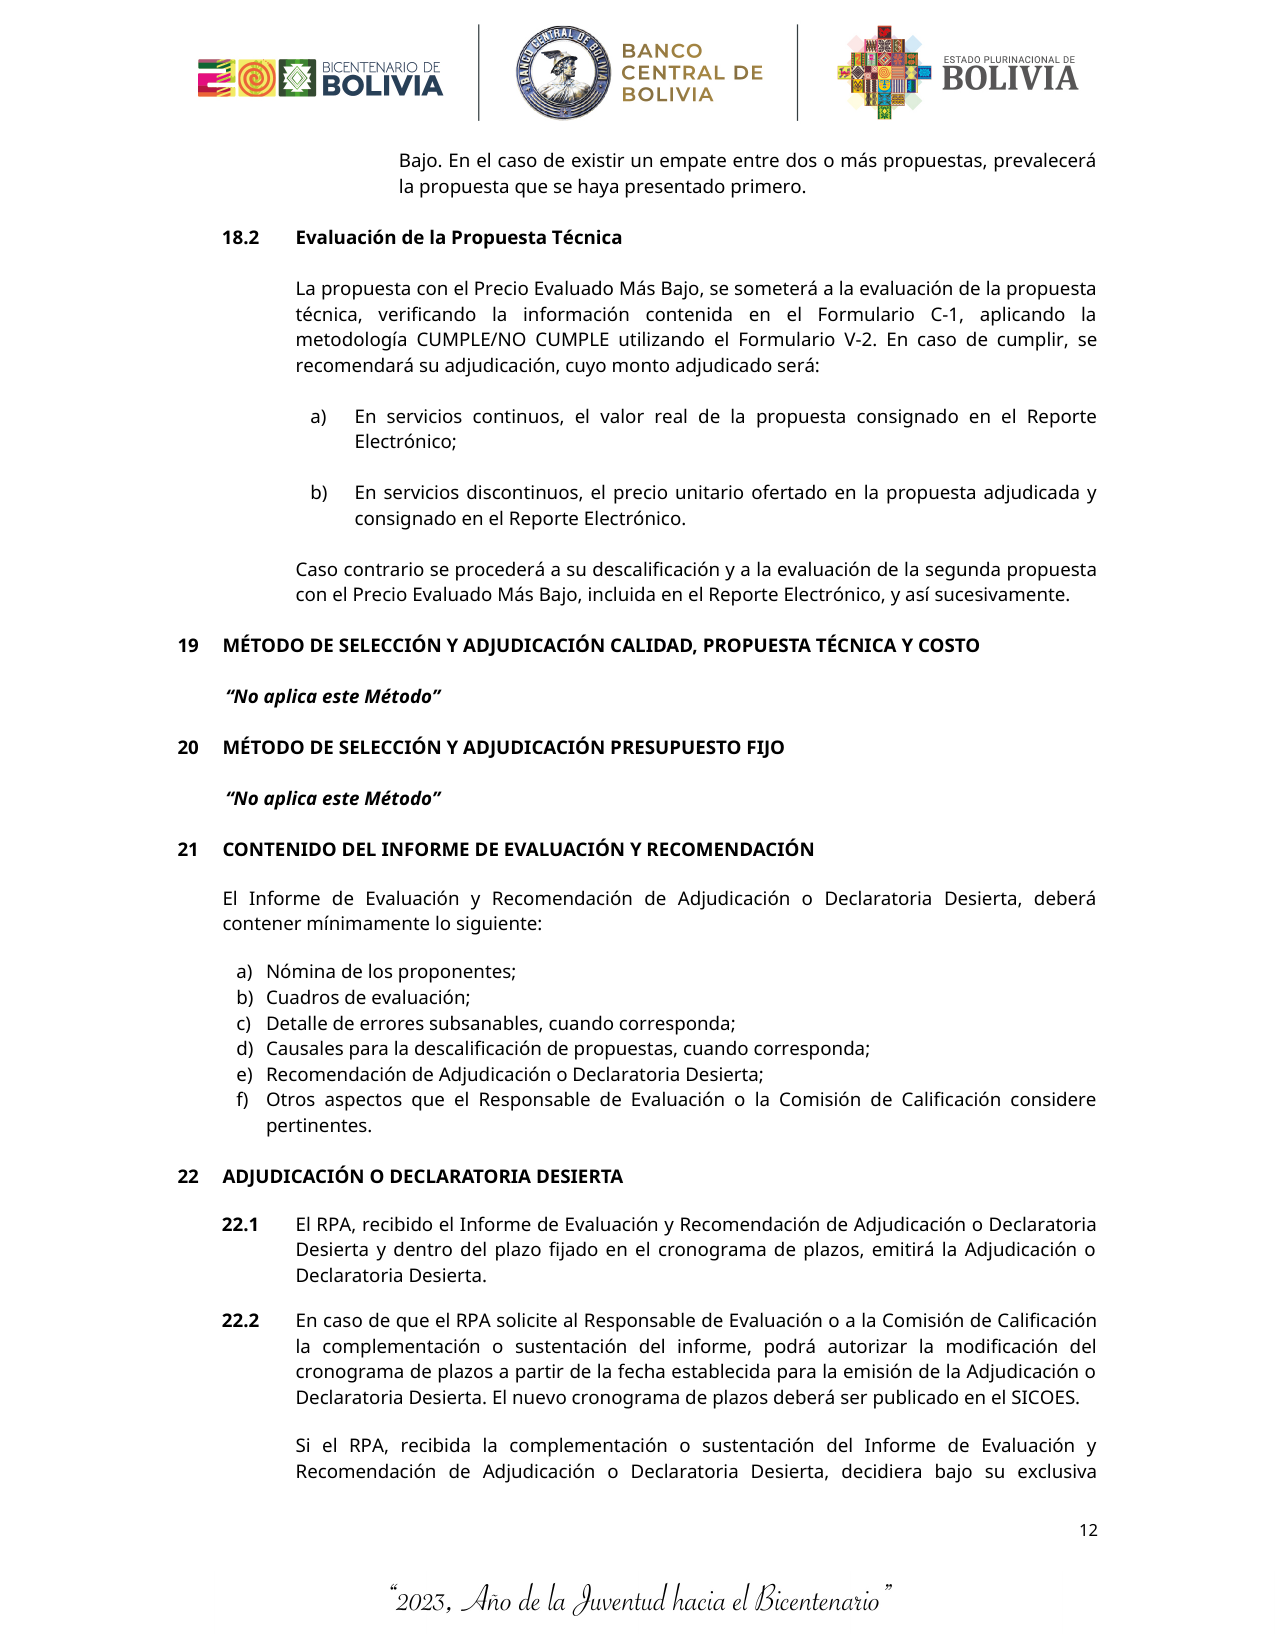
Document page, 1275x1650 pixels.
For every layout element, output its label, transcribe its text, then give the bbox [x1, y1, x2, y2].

title MÉTODO DE SELECCIÓN Y ADJUDICACIÓN PRESUPUESTO FIJO [177, 735, 1098, 760]
picture [3, 1571, 1275, 1634]
list “No aplica este Método” [225, 786, 1098, 811]
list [399, 148, 1098, 199]
list Otros aspectos que el Responsable de Evaluación o la Comisión de Calificación considere pertinentes. [236, 1086, 1098, 1137]
list El RPA, recibido el Informe de Evaluación y Recomendación de Adjudicación o Declaratoria Desierta y dentro del plazo fijado en el cronograma de plazos, emitirá la Adjudicación o Declaratoria Desierta. [222, 1211, 1098, 1288]
list “No aplica este Método” [225, 684, 1098, 709]
title ADJUDICACIÓN O DECLARATORIA DESIERTA [177, 1163, 1098, 1188]
title CONTENIDO DEL INFORME DE EVALUACIÓN Y RECOMENDACIÓN [177, 837, 1098, 862]
list Recomendación de Adjudicación o Declaratoria Desierta; [236, 1061, 1098, 1086]
list La propuesta con el Precio Evaluado Más Bajo, se someterá a la evaluación de la propuesta técnica, verificando la información contenida en el Formulario C-1, aplicando la metodología CUMPLE/NO CUMPLE utilizando el Formulario V-2. En caso de cumplir, se recomendará su adjudicación, cuyo monto adjudicado será: [295, 275, 1098, 377]
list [295, 1432, 1098, 1483]
list En servicios continuos, el valor real de la propuesta consignado en el Reporte Electrónico; [310, 403, 1098, 454]
list En caso de que el RPA solicite al Responsable de Evaluación o a la Comisión de Calificación la complementación o sustentación del informe, podrá autorizar la modificación del cronograma de plazos a partir de la fecha establecida para la emisión de la Adjudicación o Declaratoria Desierta. El nuevo cronograma de plazos deberá ser publicado en el SICOES. [222, 1308, 1098, 1410]
text El Informe de Evaluación y Recomendación de Adjudicación o Declaratoria Desierta, deberá contener mínimamente lo siguiente: [222, 885, 1098, 936]
list En servicios discontinuos, el precio unitario ofertado en la propuesta adjudicada y consignado en el Reporte Electrónico. [310, 479, 1098, 531]
title MÉTODO DE SELECCIÓN Y ADJUDICACIÓN CALIDAD, PROPUESTA TÉCNICA Y COSTO [177, 633, 1098, 658]
list Evaluación de la Propuesta Técnica [222, 224, 1098, 250]
list Nómina de los proponentes; [236, 959, 1098, 984]
list Caso contrario se procederá a su descalificación y a la evaluación de la segunda propuesta con el Precio Evaluado Más Bajo, incluida en el Reporte Electrónico, y así sucesivamente. [295, 556, 1098, 607]
list Causales para la descalificación de propuestas, cuando corresponda; [236, 1035, 1098, 1061]
list Detalle de errores subsanables, cuando corresponda; [236, 1010, 1098, 1035]
list Cuadros de evaluación; [236, 984, 1098, 1010]
picture [0, 8, 1275, 124]
